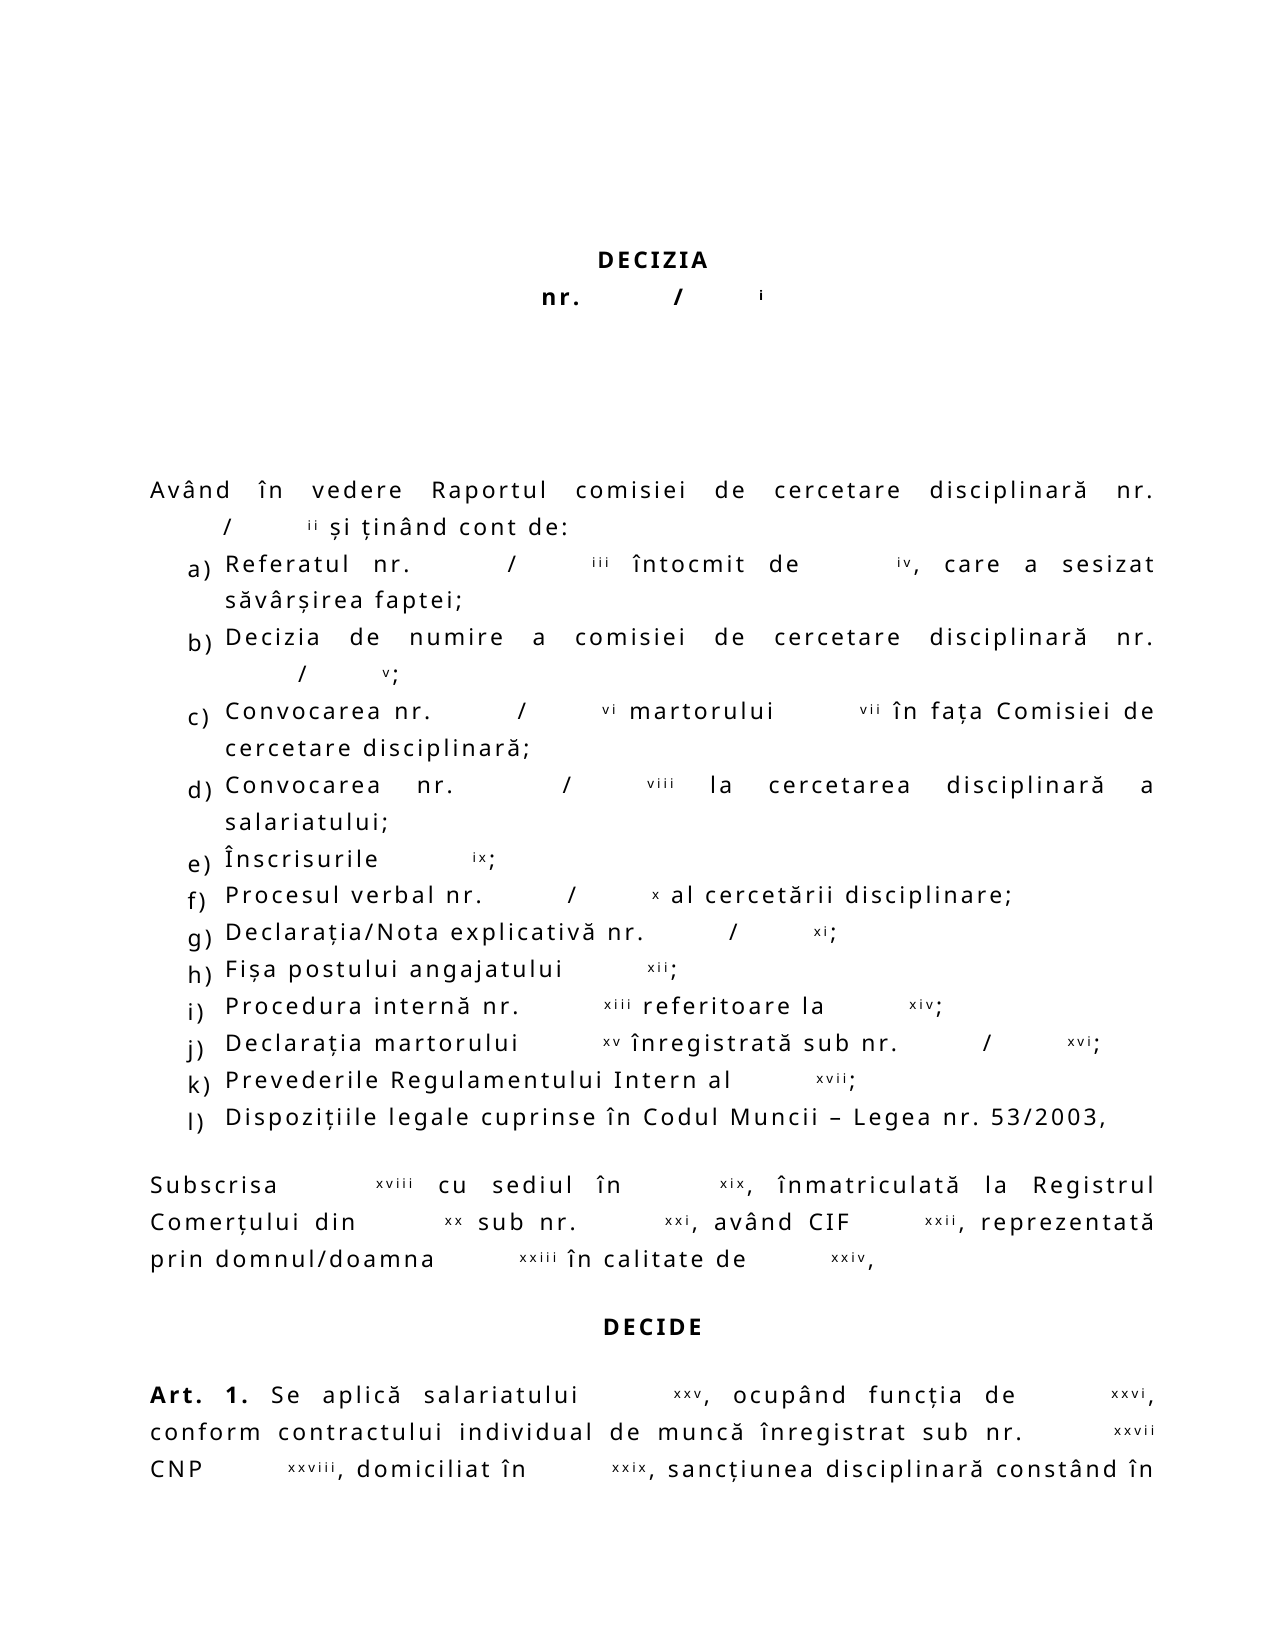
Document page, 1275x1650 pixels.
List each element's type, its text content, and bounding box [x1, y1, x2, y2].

list Referatul nr. / întocmit de , care a sesizat săvârșirea faptei; [187, 547, 1154, 621]
list Procedura internă nr. referitoare la ; [187, 990, 1154, 1027]
list Procesul verbal nr. / al cercetării disciplinare; [187, 879, 1154, 916]
list Dispozițiile legale cuprinse în Codul Muncii – Legea nr. 53/2003, [187, 1101, 1154, 1137]
text DECIZIA [150, 244, 1154, 281]
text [150, 1379, 1154, 1489]
list Declarația martorului înregistrată sub nr. / ; [187, 1027, 1154, 1064]
text DECIDE [150, 1311, 1154, 1347]
list Declarația/Nota explicativă nr. / ; [187, 916, 1154, 953]
text Având în vedere Raportul comisiei de cercetare disciplinară nr. / și ținând cont de: [150, 474, 1154, 547]
list Înscrisurile ; [187, 842, 1154, 879]
list Decizia de numire a comisiei de cercetare disciplinară nr. / ; [187, 621, 1154, 695]
text Subscrisa cu sediul în , înmatriculată la Registrul Comerțului din sub nr. , având CIF , reprezentată prin domnul/doamna în calitate de , [150, 1169, 1154, 1279]
text nr. / [150, 281, 1154, 317]
list Prevederile Regulamentului Intern al ; [187, 1064, 1154, 1101]
list Fișa postului angajatului ; [187, 953, 1154, 990]
list Convocarea nr. / martorului în fața Comisiei de cercetare disciplinară; [187, 695, 1154, 769]
list Convocarea nr. / la cercetarea disciplinară a salariatului; [187, 769, 1154, 842]
